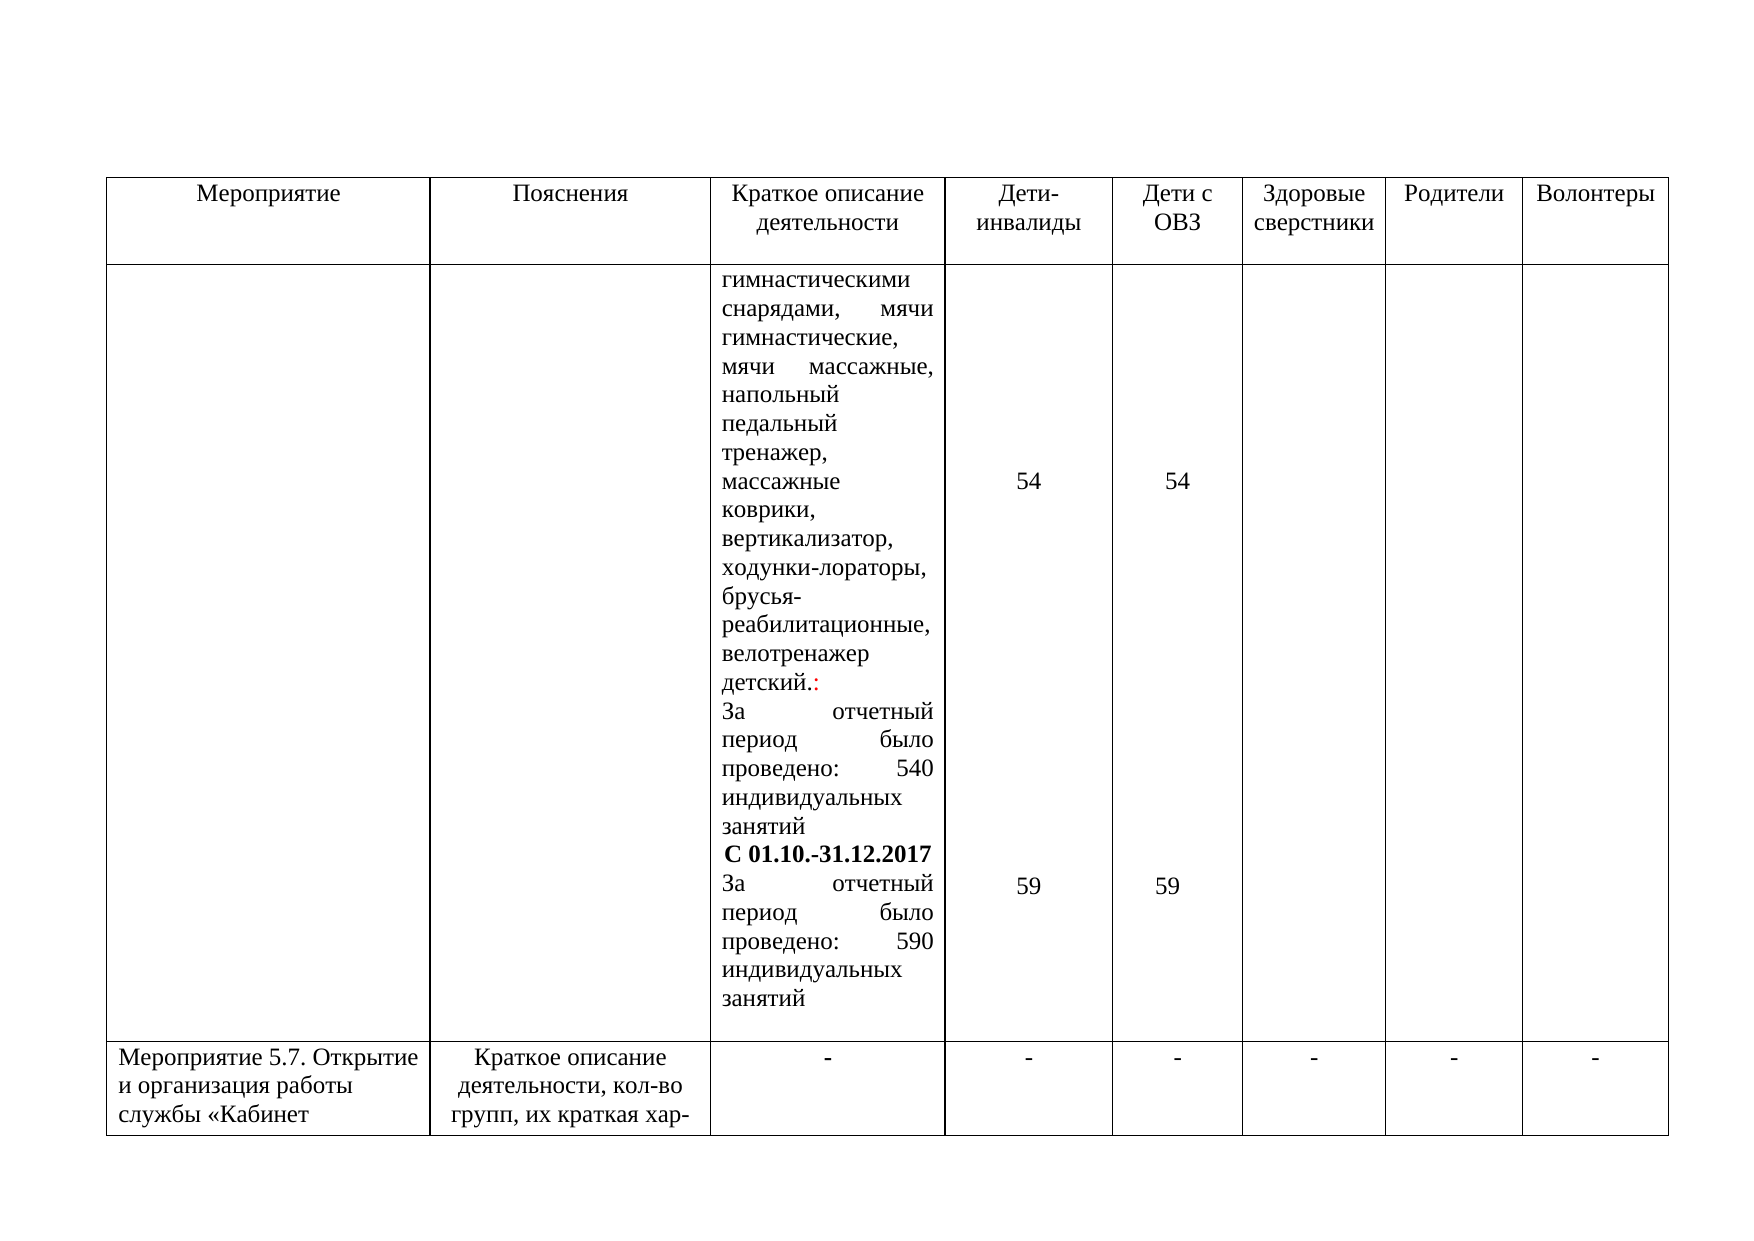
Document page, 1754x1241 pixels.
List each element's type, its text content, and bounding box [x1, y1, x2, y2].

table_cell - [1243, 1042, 1385, 1135]
table_cell 54 59 [1113, 265, 1242, 1041]
table_cell - [711, 1042, 944, 1135]
table_header Волонтеры [1523, 178, 1668, 263]
table_cell - [946, 1042, 1112, 1135]
table_header Краткое описание деятельности [711, 178, 944, 263]
table_header Здоровые сверстники [1243, 178, 1385, 263]
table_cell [431, 265, 710, 1041]
table_cell - [1523, 1042, 1668, 1135]
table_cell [107, 1042, 429, 1135]
table_header Мероприятие [107, 178, 429, 263]
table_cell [107, 265, 429, 1041]
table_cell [431, 1042, 710, 1135]
table_cell - [1113, 1042, 1242, 1135]
table_cell - [1386, 1042, 1522, 1135]
table_header Дети-инвалиды [946, 178, 1112, 263]
table_header Дети с ОВЗ [1113, 178, 1242, 263]
table_header Родители [1386, 178, 1522, 263]
table_cell 54 59 [946, 265, 1112, 1041]
table_cell - [1523, 265, 1668, 1041]
table_cell - [1243, 265, 1385, 1041]
table_cell - [1386, 265, 1522, 1041]
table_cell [711, 265, 944, 1041]
table_header Пояснения [431, 178, 710, 263]
